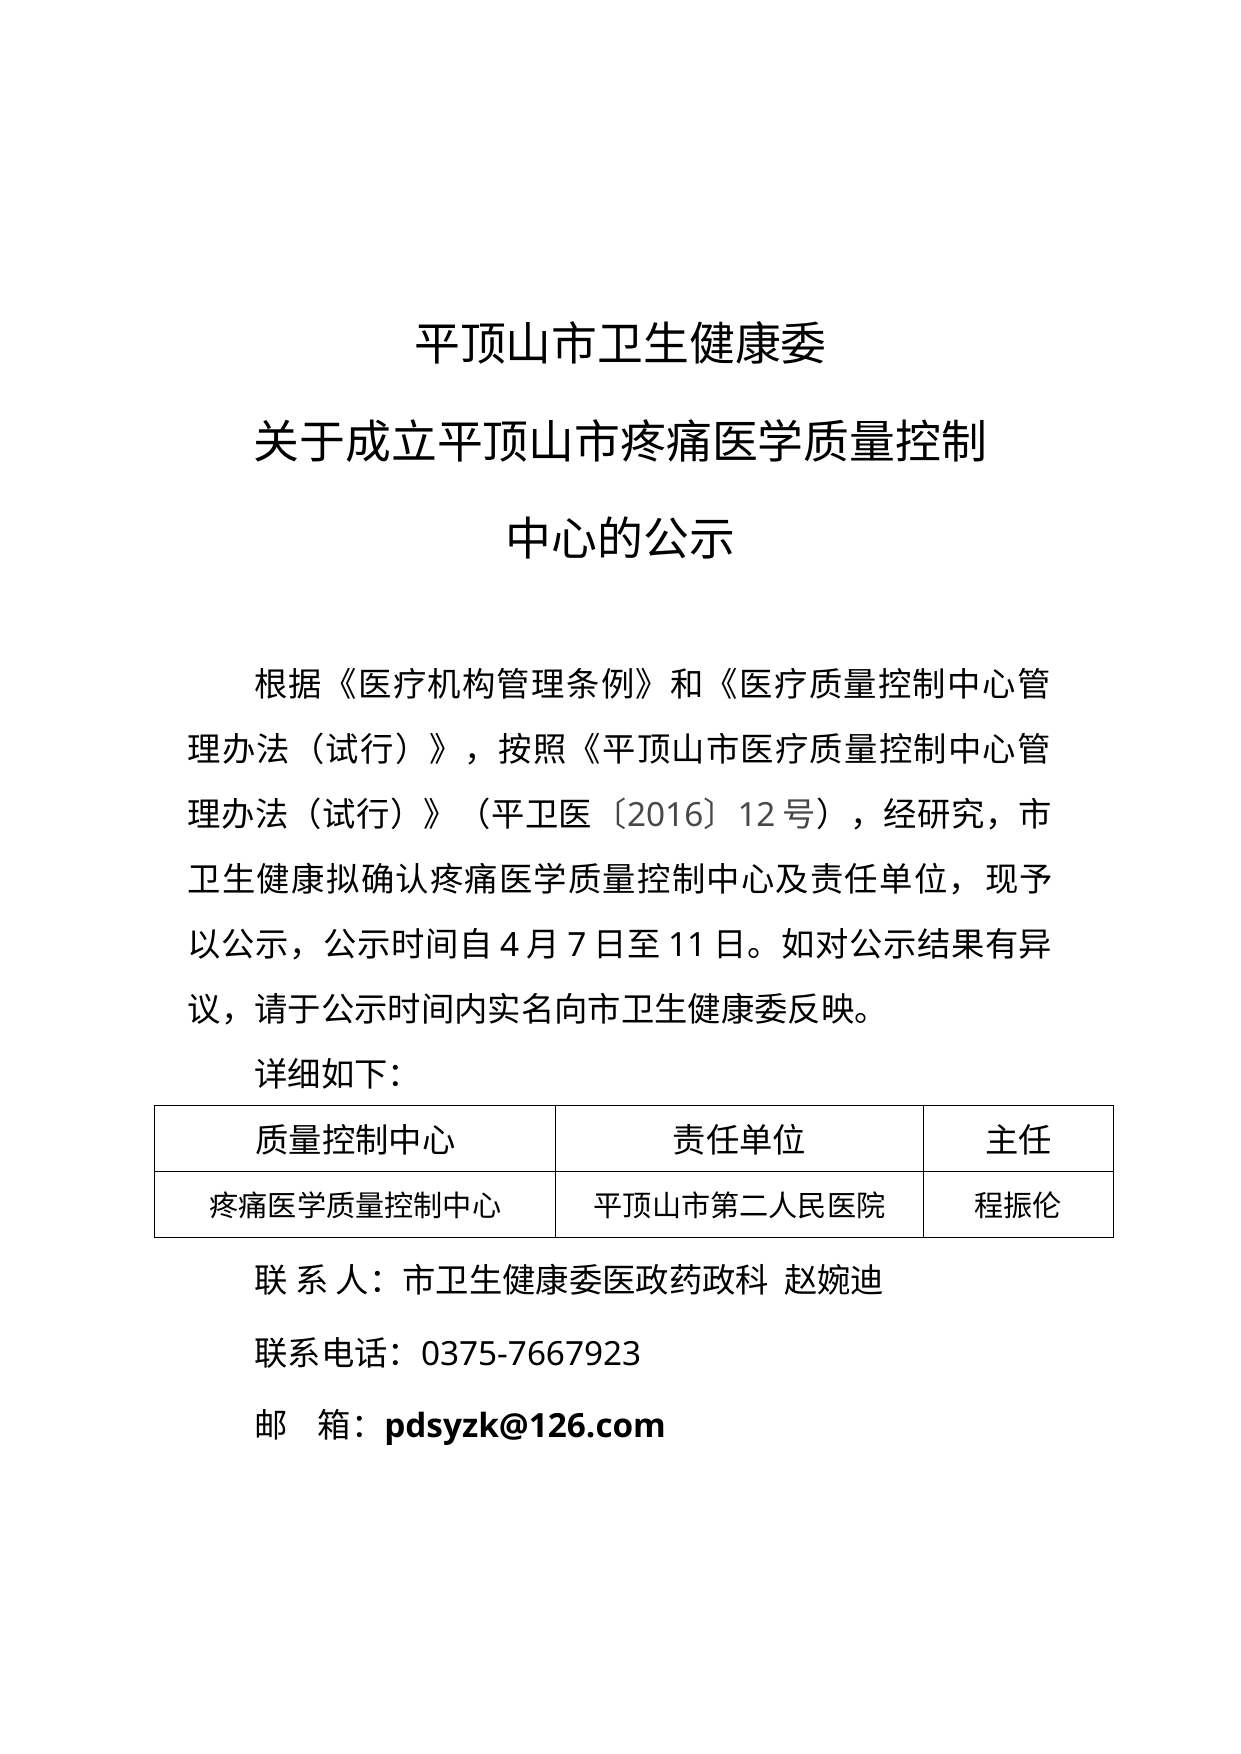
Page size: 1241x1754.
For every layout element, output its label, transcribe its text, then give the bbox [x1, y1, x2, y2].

text 详细如下： [187, 1039, 1053, 1104]
text 中心的公示 [187, 487, 1053, 584]
text 联 系 人：市卫生健康委医政药政科 赵婉迪 [187, 1245, 1053, 1310]
table_header 主任 [924, 1106, 1113, 1171]
table_cell 疼痛医学质量控制中心 [155, 1172, 555, 1237]
text 邮 箱：pdsyzk@126.com [187, 1391, 1053, 1456]
table_cell 平顶山市第二人民医院 [556, 1172, 923, 1237]
text 平顶山市卫生健康委 [187, 292, 1053, 389]
text 根据《医疗机构管理条例》和《医疗质量控制中心管理办法（试行）》，按照《平顶山市医疗质量控制中心管理办法（试行）》（平卫医〔2016〕12号），经研究，市卫生健康拟确认疼痛医学质量控制中心及责任单位，现予以公示，公示时间自4月7日至11日。如对公示结果有异议，请于公示时间内实名向市卫生健康委反映。 [187, 649, 1053, 1039]
table_header 责任单位 [556, 1106, 923, 1171]
table_header 质量控制中心 [155, 1106, 555, 1171]
text 关于成立平顶山市疼痛医学质量控制 [187, 389, 1053, 487]
table_cell 程振伦 [924, 1172, 1113, 1237]
text 联系电话：0375-7667923 [187, 1318, 1053, 1383]
